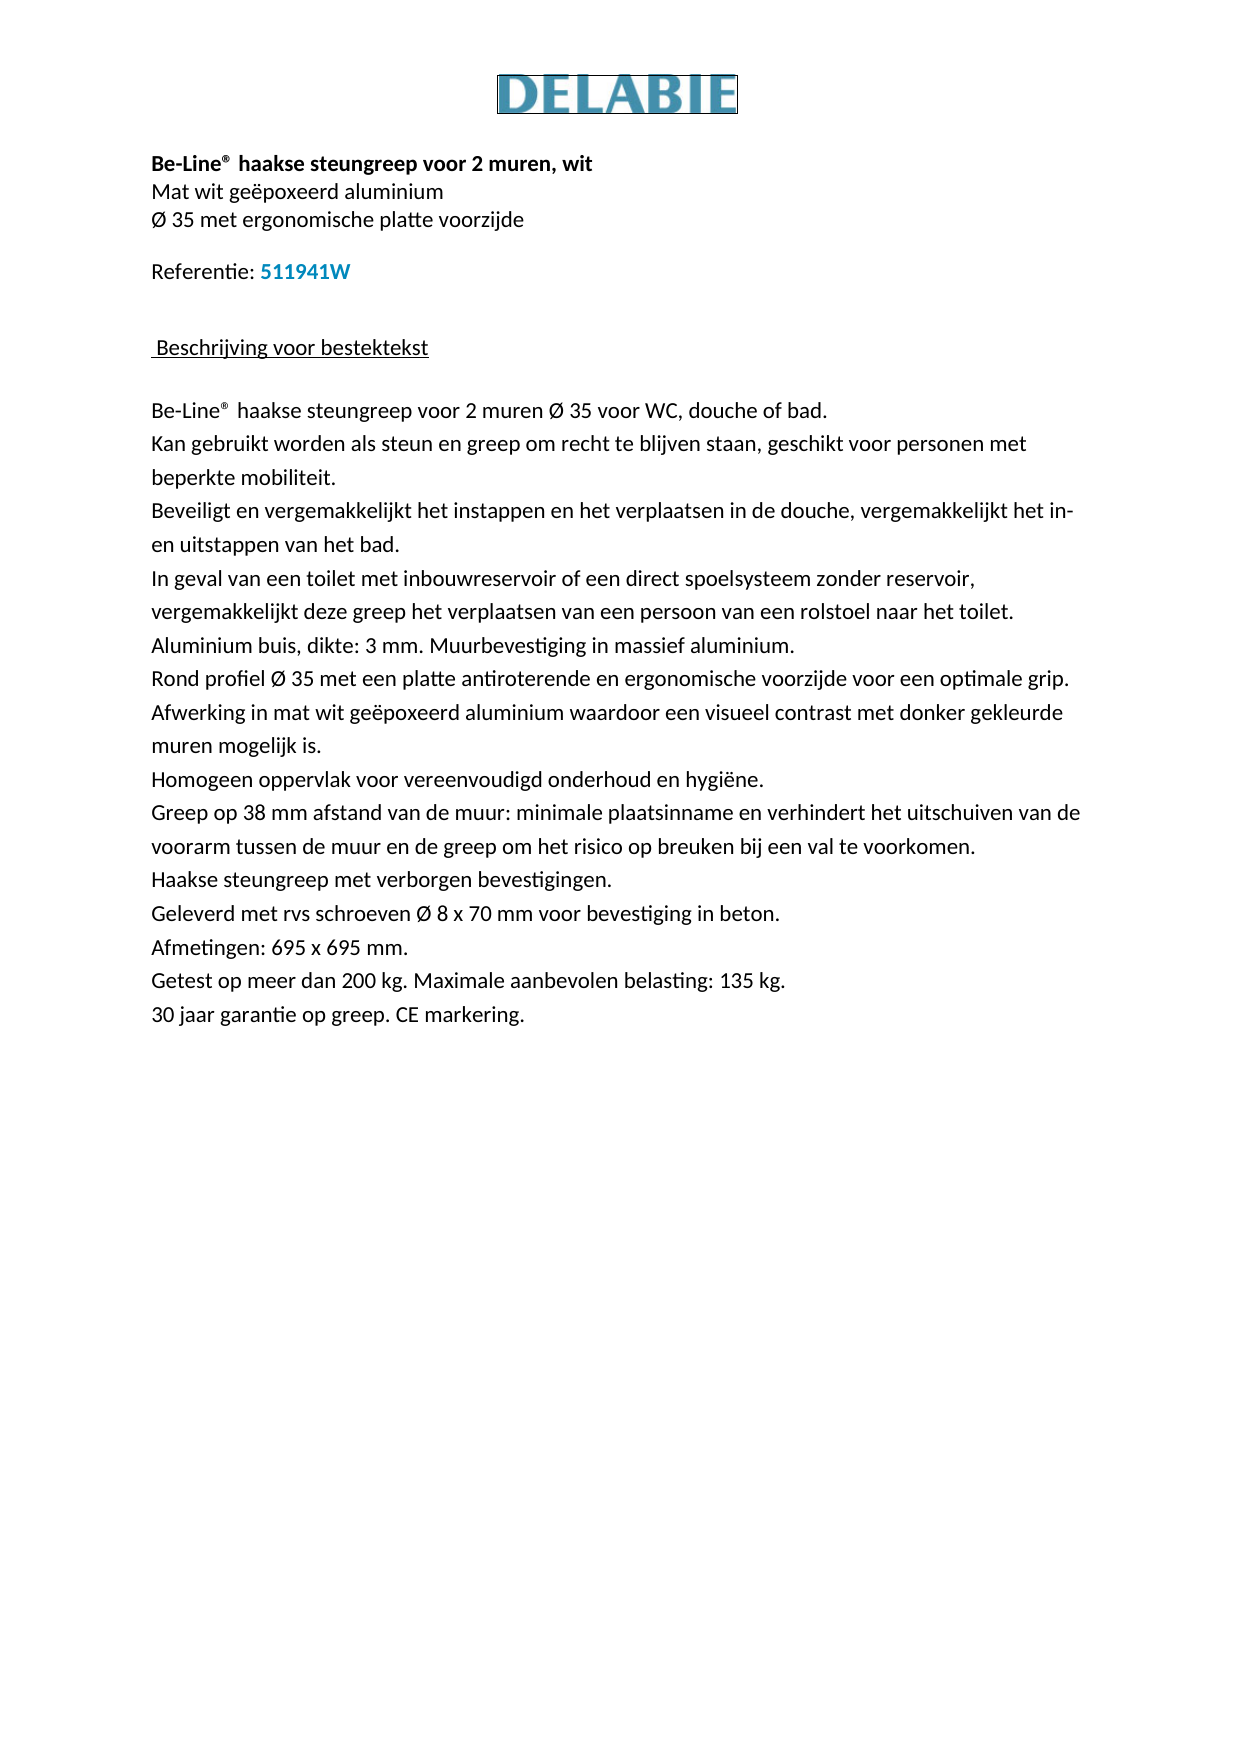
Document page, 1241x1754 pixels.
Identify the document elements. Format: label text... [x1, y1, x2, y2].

text Afwerking in mat wit geëpoxeerd aluminium waardoor een visueel contrast met donker gekleurde muren mogelijk is. [151, 698, 1084, 759]
text Haakse steungreep met verborgen bevestigingen. [151, 866, 1084, 894]
text Beschrijving voor bestektekst [151, 333, 1084, 361]
text Beveiligt en vergemakkelijkt het instappen en het verplaatsen in de douche, vergemakkelijkt het in- en uitstappen van het bad. [151, 497, 1084, 558]
text Be-Line® haakse steungreep voor 2 muren, wit [151, 149, 1084, 177]
text Rond profiel Ø 35 met een platte antiroterende en ergonomische voorzijde voor een optimale grip. [151, 664, 1084, 692]
text Aluminium buis, dikte: 3 mm. Muurbevestiging in massief aluminium. [151, 631, 1084, 659]
text Geleverd met rvs schroeven Ø 8 x 70 mm voor bevestiging in beton. [151, 899, 1084, 927]
text Ø 35 met ergonomische platte voorzijde [151, 205, 1084, 233]
text Mat wit geëpoxeerd aluminium [151, 177, 1084, 205]
text 30 jaar garantie op greep. CE markering. [151, 1000, 1084, 1028]
text In geval van een toilet met inbouwreservoir of een direct spoelsysteem zonder reservoir, vergemakkelijkt deze greep het verplaatsen van een persoon van een rolstoel naar het toilet. [151, 564, 1084, 625]
text Greep op 38 mm afstand van de muur: minimale plaatsinname en verhindert het uitschuiven van de voorarm tussen de muur en de greep om het risico op breuken bij een val te voorkomen. [151, 798, 1084, 860]
picture [498, 76, 737, 113]
text Afmetingen: 695 x 695 mm. [151, 933, 1084, 961]
text Getest op meer dan 200 kg. Maximale aanbevolen belasting: 135 kg. [151, 966, 1084, 994]
text Be-Line® haakse steungreep voor 2 muren Ø 35 voor WC, douche of bad. [151, 396, 1084, 424]
text Referentie: 511941W [151, 257, 1084, 285]
text Homogeen oppervlak voor vereenvoudigd onderhoud en hygiëne. [151, 765, 1084, 793]
text Kan gebruikt worden als steun en greep om recht te blijven staan, geschikt voor personen met beperkte mobiliteit. [151, 429, 1084, 491]
